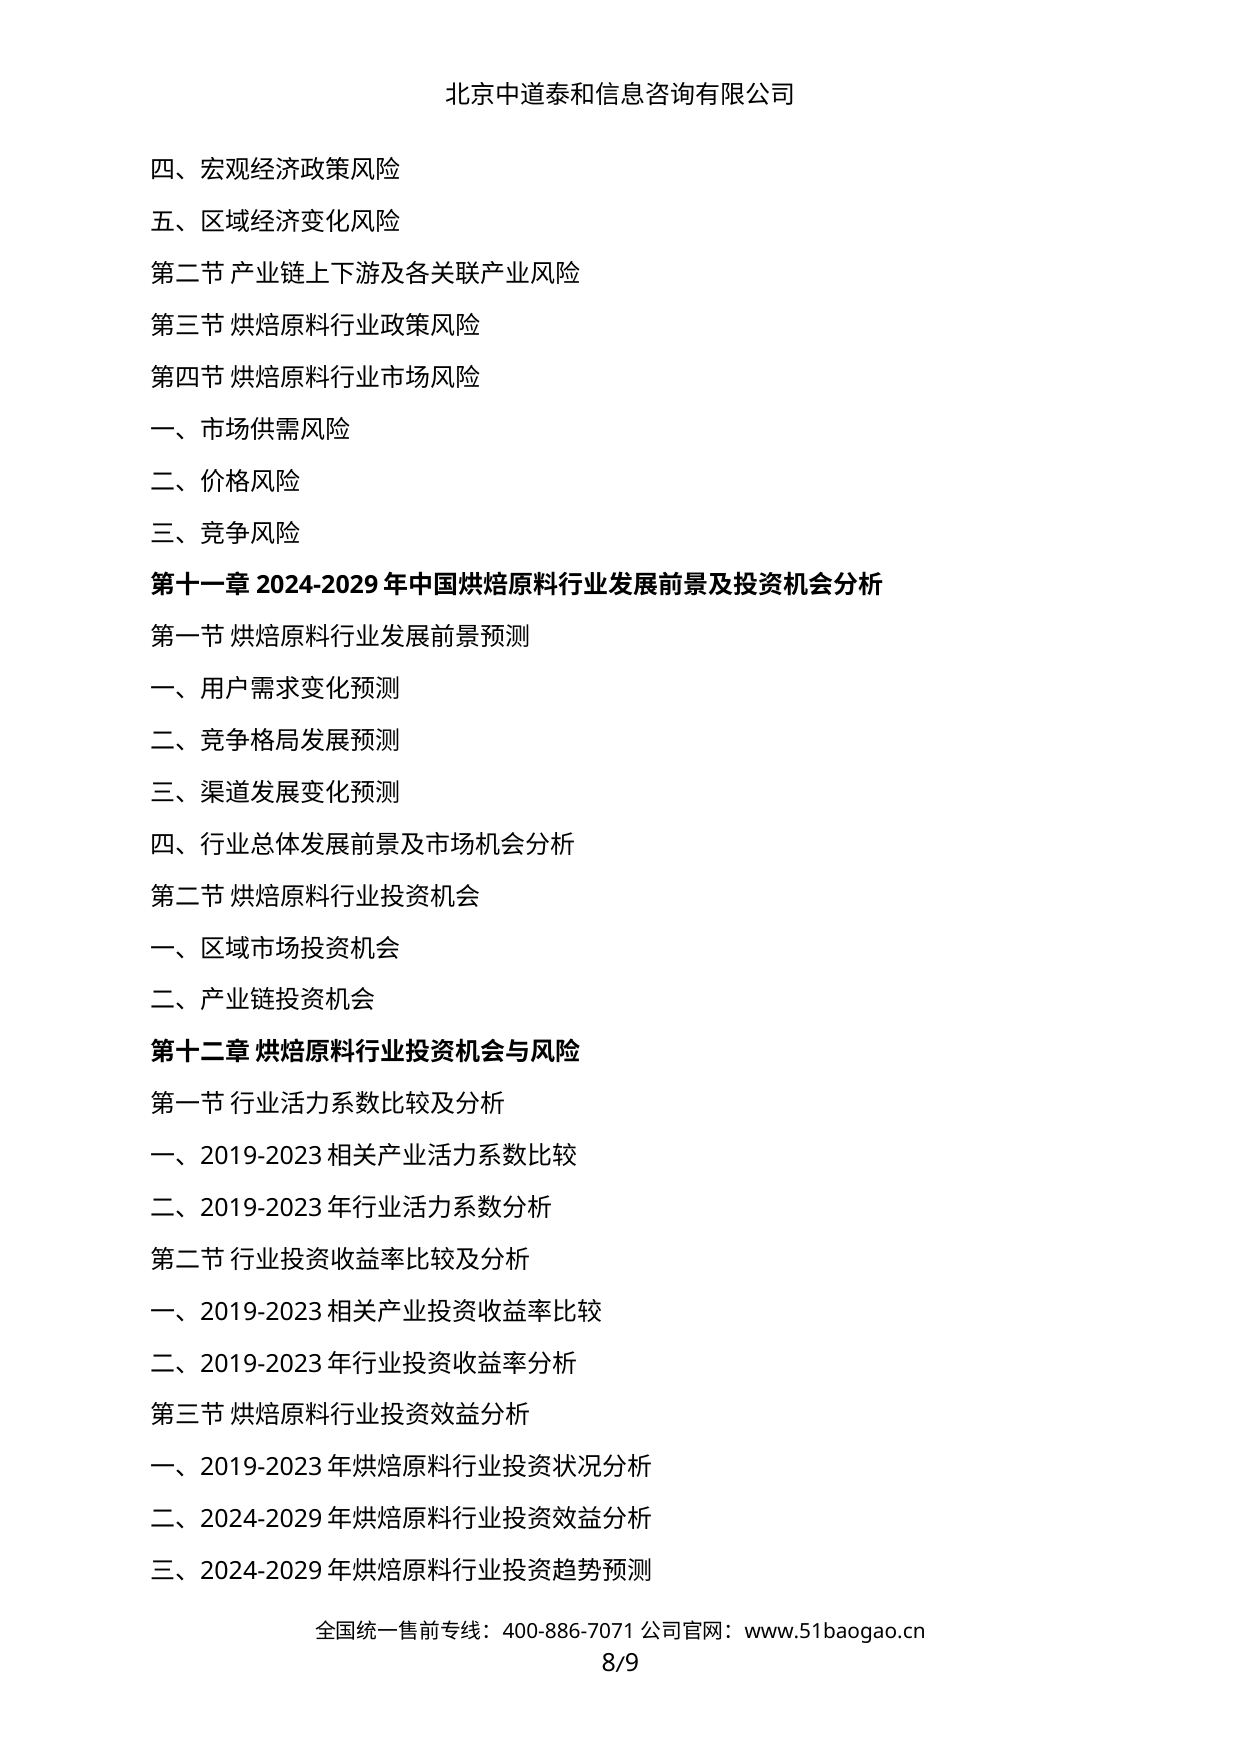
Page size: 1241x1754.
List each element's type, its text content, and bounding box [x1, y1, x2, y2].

text 第一节 行业活力系数比较及分析 [150, 1084, 1090, 1120]
text 一、2019-2023相关产业活力系数比较 [150, 1136, 1090, 1172]
text 二、产业链投资机会 [150, 980, 1090, 1016]
text 五、区域经济变化风险 [150, 202, 1090, 238]
text 第二节 烘焙原料行业投资机会 [150, 876, 1090, 912]
text 第十二章 烘焙原料行业投资机会与风险 [150, 1032, 1090, 1068]
text 一、区域市场投资机会 [150, 928, 1090, 964]
text 二、2019-2023年行业活力系数分析 [150, 1187, 1090, 1224]
text 三、2024-2029年烘焙原料行业投资趋势预测 [150, 1551, 1090, 1587]
text 二、竞争格局发展预测 [150, 721, 1090, 757]
text 第二节 行业投资收益率比较及分析 [150, 1239, 1090, 1276]
text 三、竞争风险 [150, 513, 1090, 549]
text 第十一章 2024-2029年中国烘焙原料行业发展前景及投资机会分析 [150, 565, 1090, 601]
text 一、2019-2023年烘焙原料行业投资状况分析 [150, 1447, 1090, 1483]
text 一、市场供需风险 [150, 409, 1090, 446]
text 一、用户需求变化预测 [150, 669, 1090, 705]
text 第三节 烘焙原料行业政策风险 [150, 306, 1090, 342]
text 二、2019-2023年行业投资收益率分析 [150, 1343, 1090, 1379]
text 第二节 产业链上下游及各关联产业风险 [150, 254, 1090, 290]
text 四、行业总体发展前景及市场机会分析 [150, 824, 1090, 861]
text 一、2019-2023相关产业投资收益率比较 [150, 1291, 1090, 1327]
text 第四节 烘焙原料行业市场风险 [150, 357, 1090, 394]
text 三、渠道发展变化预测 [150, 772, 1090, 809]
text 第一节 烘焙原料行业发展前景预测 [150, 617, 1090, 653]
text 二、价格风险 [150, 461, 1090, 497]
text 四、宏观经济政策风险 [150, 150, 1090, 186]
text 二、2024-2029年烘焙原料行业投资效益分析 [150, 1499, 1090, 1535]
text 第三节 烘焙原料行业投资效益分析 [150, 1395, 1090, 1431]
